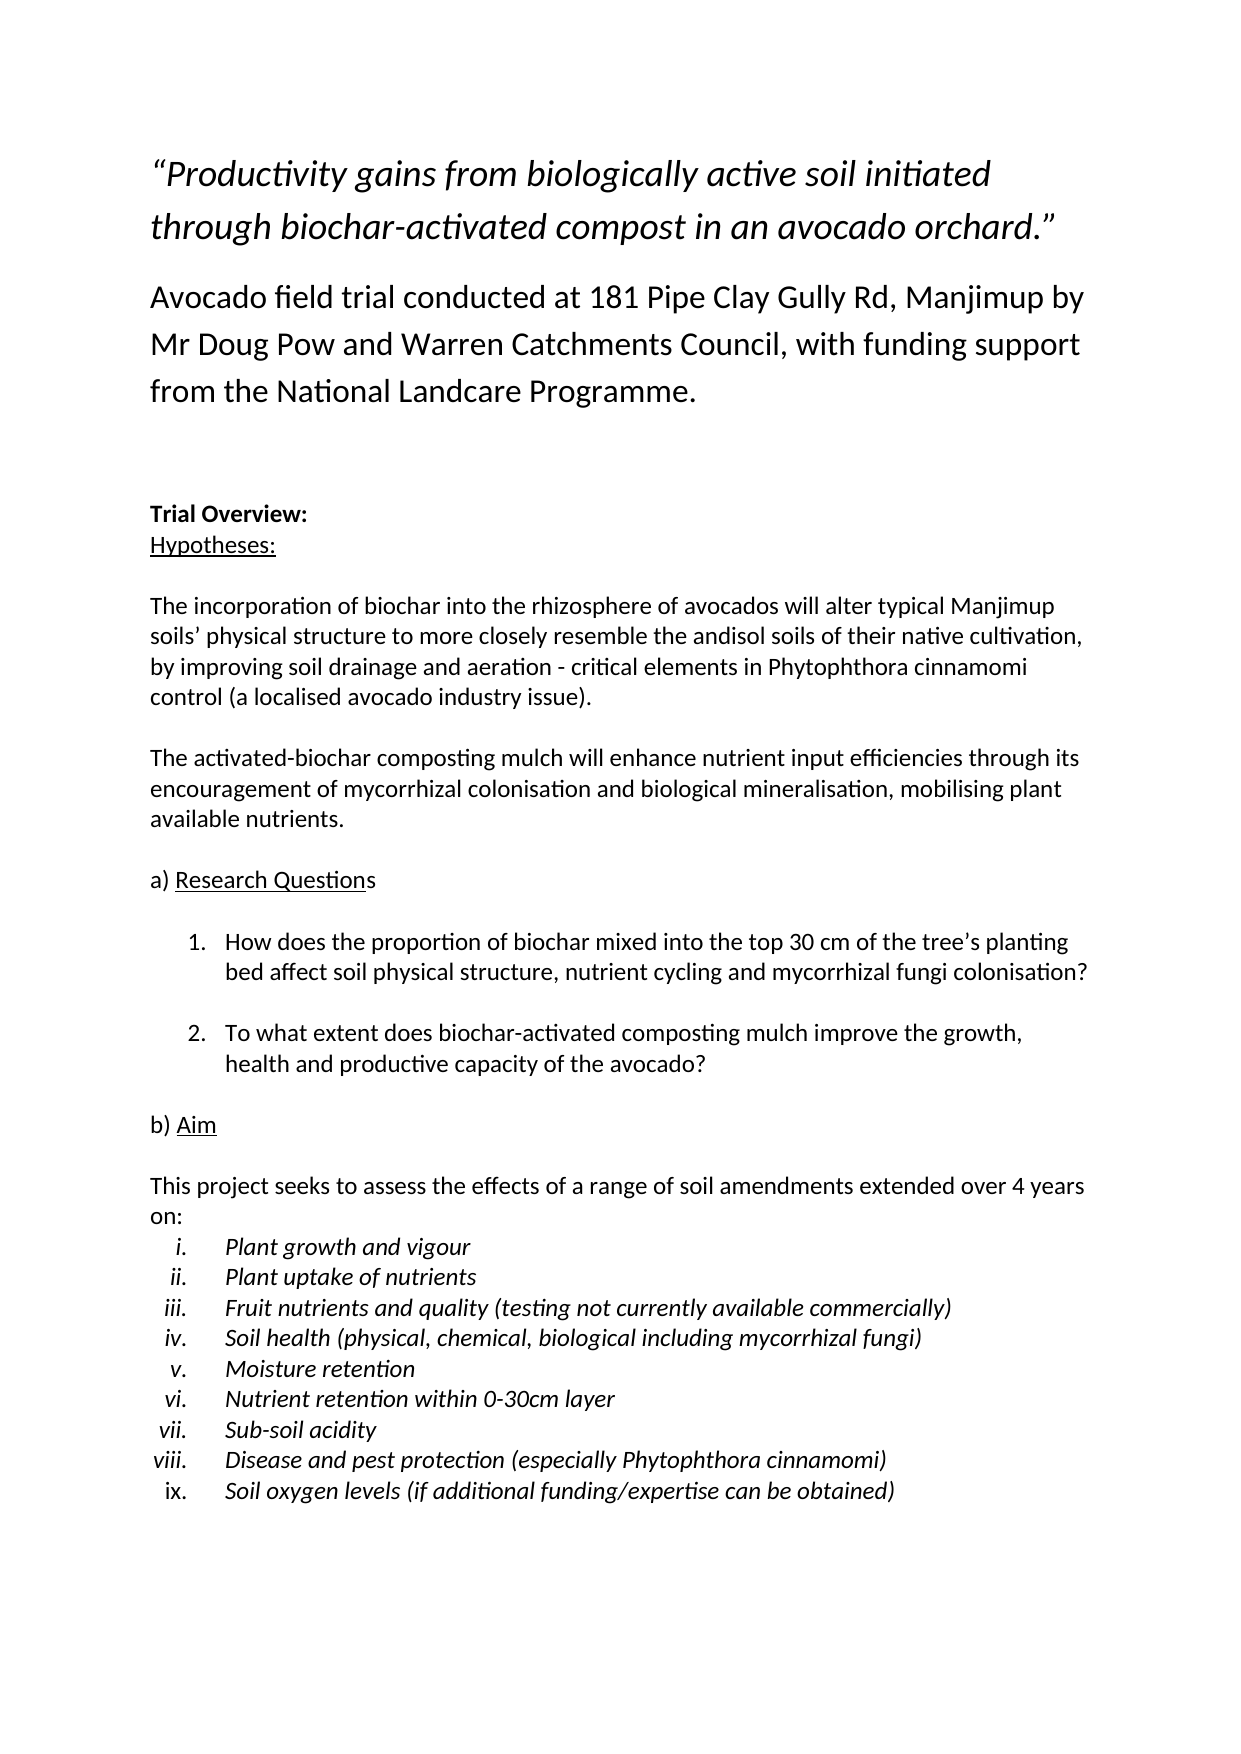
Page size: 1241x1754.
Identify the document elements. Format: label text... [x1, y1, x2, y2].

list Disease and pest protection (especially Phytophthora cinnamomi) [187, 1444, 1090, 1475]
list Soil health (physical, chemical, biological including mycorrhizal fungi) [187, 1322, 1090, 1353]
text The activated-biochar composting mulch will enhance nutrient input efficiencies through its encouragement of mycorrhizal colonisation and biological mineralisation, mobilising plant available nutrients. [150, 743, 1090, 834]
list Soil oxygen levels (if additional funding/expertise can be obtained) [187, 1475, 1090, 1506]
list Plant growth and vigour [187, 1231, 1090, 1261]
list To what extent does biochar-activated composting mulch improve the growth, health and productive capacity of the avocado? [187, 1017, 1090, 1078]
text Trial Overview: [150, 498, 1090, 529]
text The incorporation of biochar into the rhizosphere of avocados will alter typical Manjimup soils’ physical structure to more closely resemble the andisol soils of their native cultivation, by improving soil drainage and aeration - critical elements in Phytophthora cinnamomi control (a localised avocado industry issue). [150, 590, 1090, 712]
list Moisture retention [187, 1353, 1090, 1383]
text “Productivity gains from biologically active soil initiated through biochar-activated compost in an avocado orchard.” [150, 150, 1090, 248]
list How does the proportion of biochar mixed into the top 30 cm of the tree’s planting bed affect soil physical structure, nutrient cycling and mycorrhizal fungi colonisation? [187, 926, 1090, 987]
text Avocado field trial conducted at 181 Pipe Clay Gully Rd, Manjimup by Mr Doug Pow and Warren Catchments Council, with funding support from the National Landcare Programme. [150, 276, 1090, 411]
list Nutrient retention within 0-30cm layer [187, 1383, 1090, 1414]
text Hypotheses: [150, 529, 1090, 559]
list Plant uptake of nutrients [187, 1261, 1090, 1292]
text a) Research Questions [150, 865, 1090, 895]
list Sub-soil acidity [187, 1414, 1090, 1444]
text b) Aim [150, 1109, 1090, 1139]
list Fruit nutrients and quality (testing not currently available commercially) [187, 1292, 1090, 1322]
text This project seeks to assess the effects of a range of soil amendments extended over 4 years on: [150, 1170, 1090, 1231]
